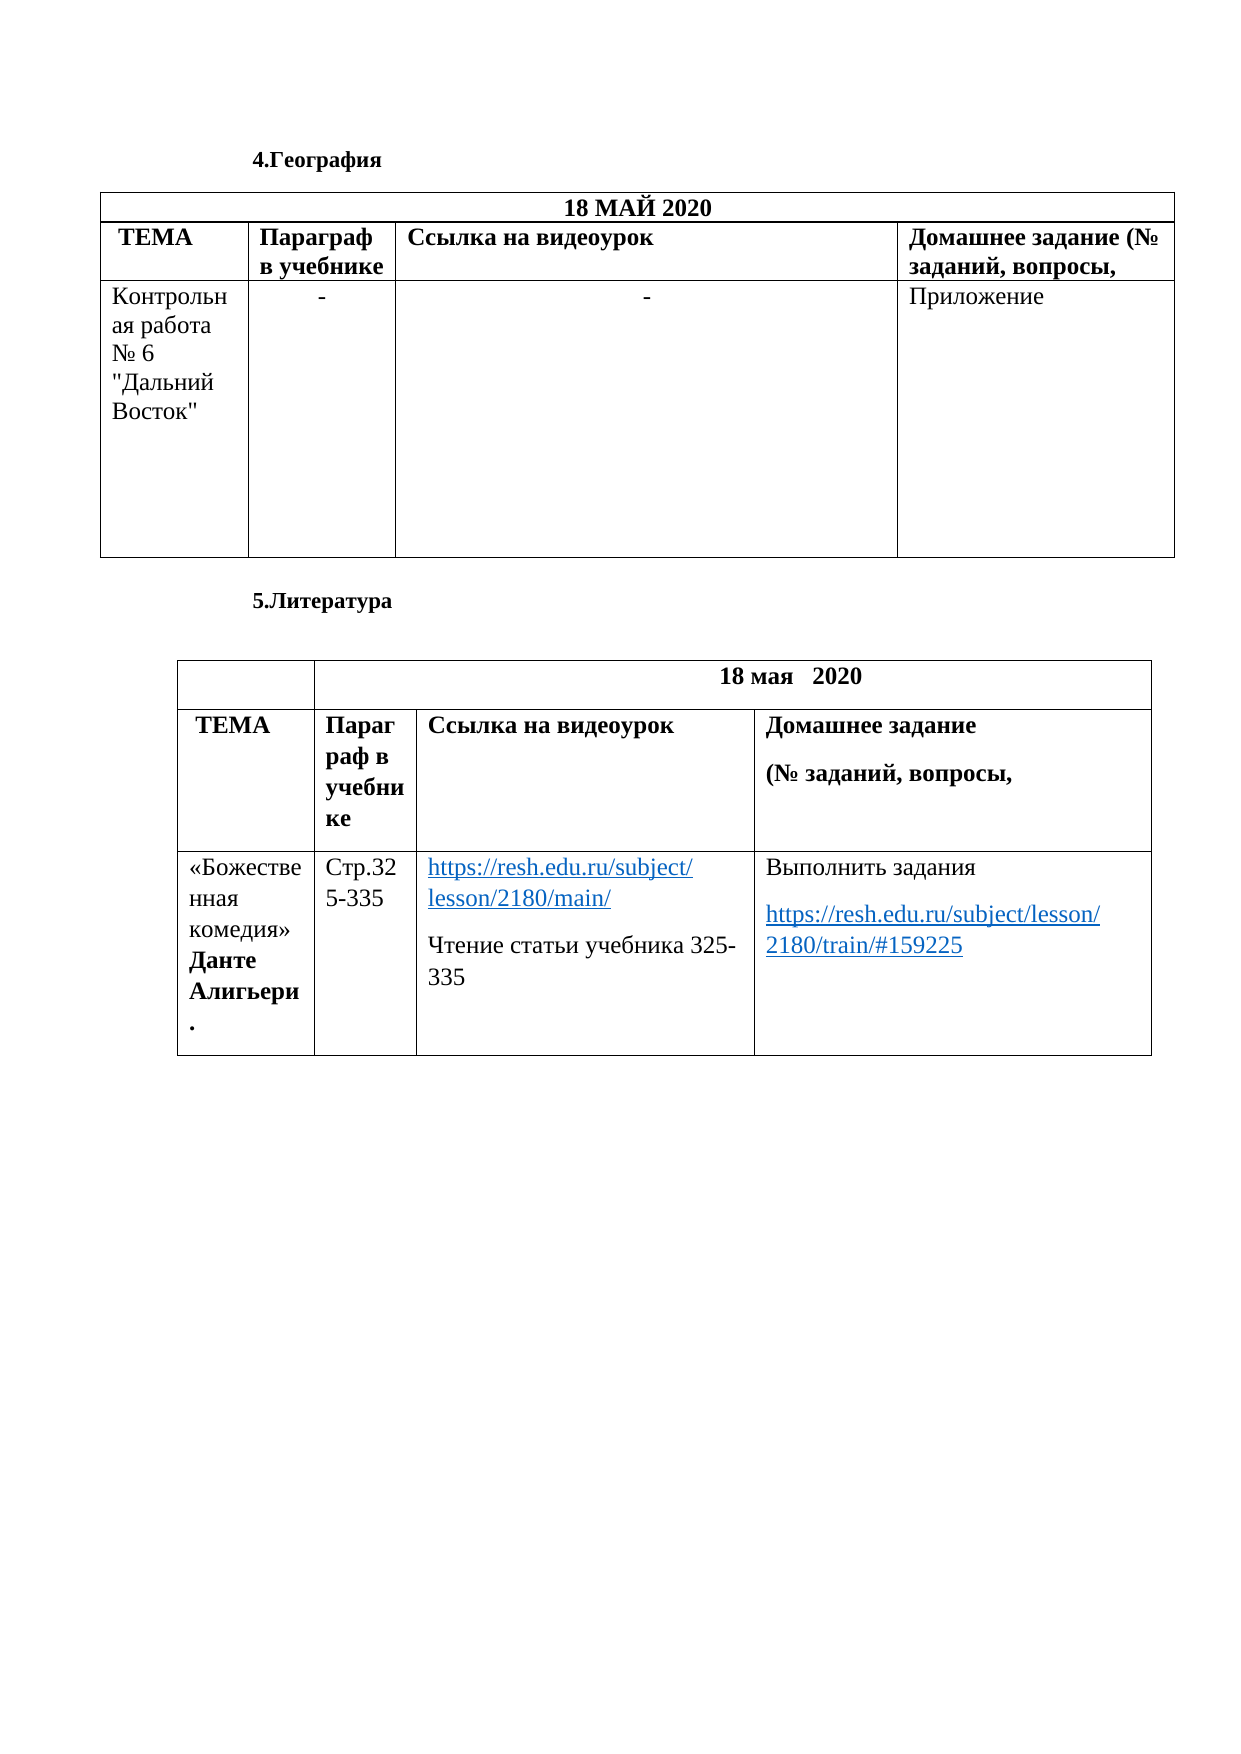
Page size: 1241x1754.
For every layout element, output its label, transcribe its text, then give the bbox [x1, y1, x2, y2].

table_cell Домашнее задание (№ заданий, вопросы, [755, 710, 1151, 851]
table_cell Ссылка на видеоурок [417, 710, 754, 851]
list 4.География [252, 147, 1152, 173]
table_cell Ссылка на видеоурок [396, 223, 897, 280]
table_cell Приложение [898, 281, 1174, 557]
table_cell - [396, 281, 897, 557]
table_cell Параграф в учебнике [249, 223, 395, 280]
table_cell - [249, 281, 395, 557]
table_header 18 мая 2020 [315, 661, 1151, 709]
table_cell Домашнее задание (№ заданий, вопросы, [898, 223, 1174, 280]
table_cell Выполнить задания https://resh.edu.ru/subject/lesson/2180/train/#159225 [755, 852, 1151, 1054]
table_header [178, 661, 314, 709]
table_cell Контрольная работа № 6 "Дальний Восток" [101, 281, 248, 557]
table_cell Стр.325-335 [315, 852, 416, 1054]
list 5.Литература [252, 587, 1152, 613]
table_cell Параграф в учебнике [315, 710, 416, 851]
table_cell ТЕМА [178, 710, 314, 851]
table_cell ТЕМА [101, 223, 248, 280]
table_cell https://resh.edu.ru/subject/lesson/2180/main/ Чтение статьи учебника 325-335 [417, 852, 754, 1054]
table_header 18 МАЙ 2020 [101, 193, 1174, 221]
table_cell «Божественная комедия» Данте Алигьери. [178, 852, 314, 1054]
